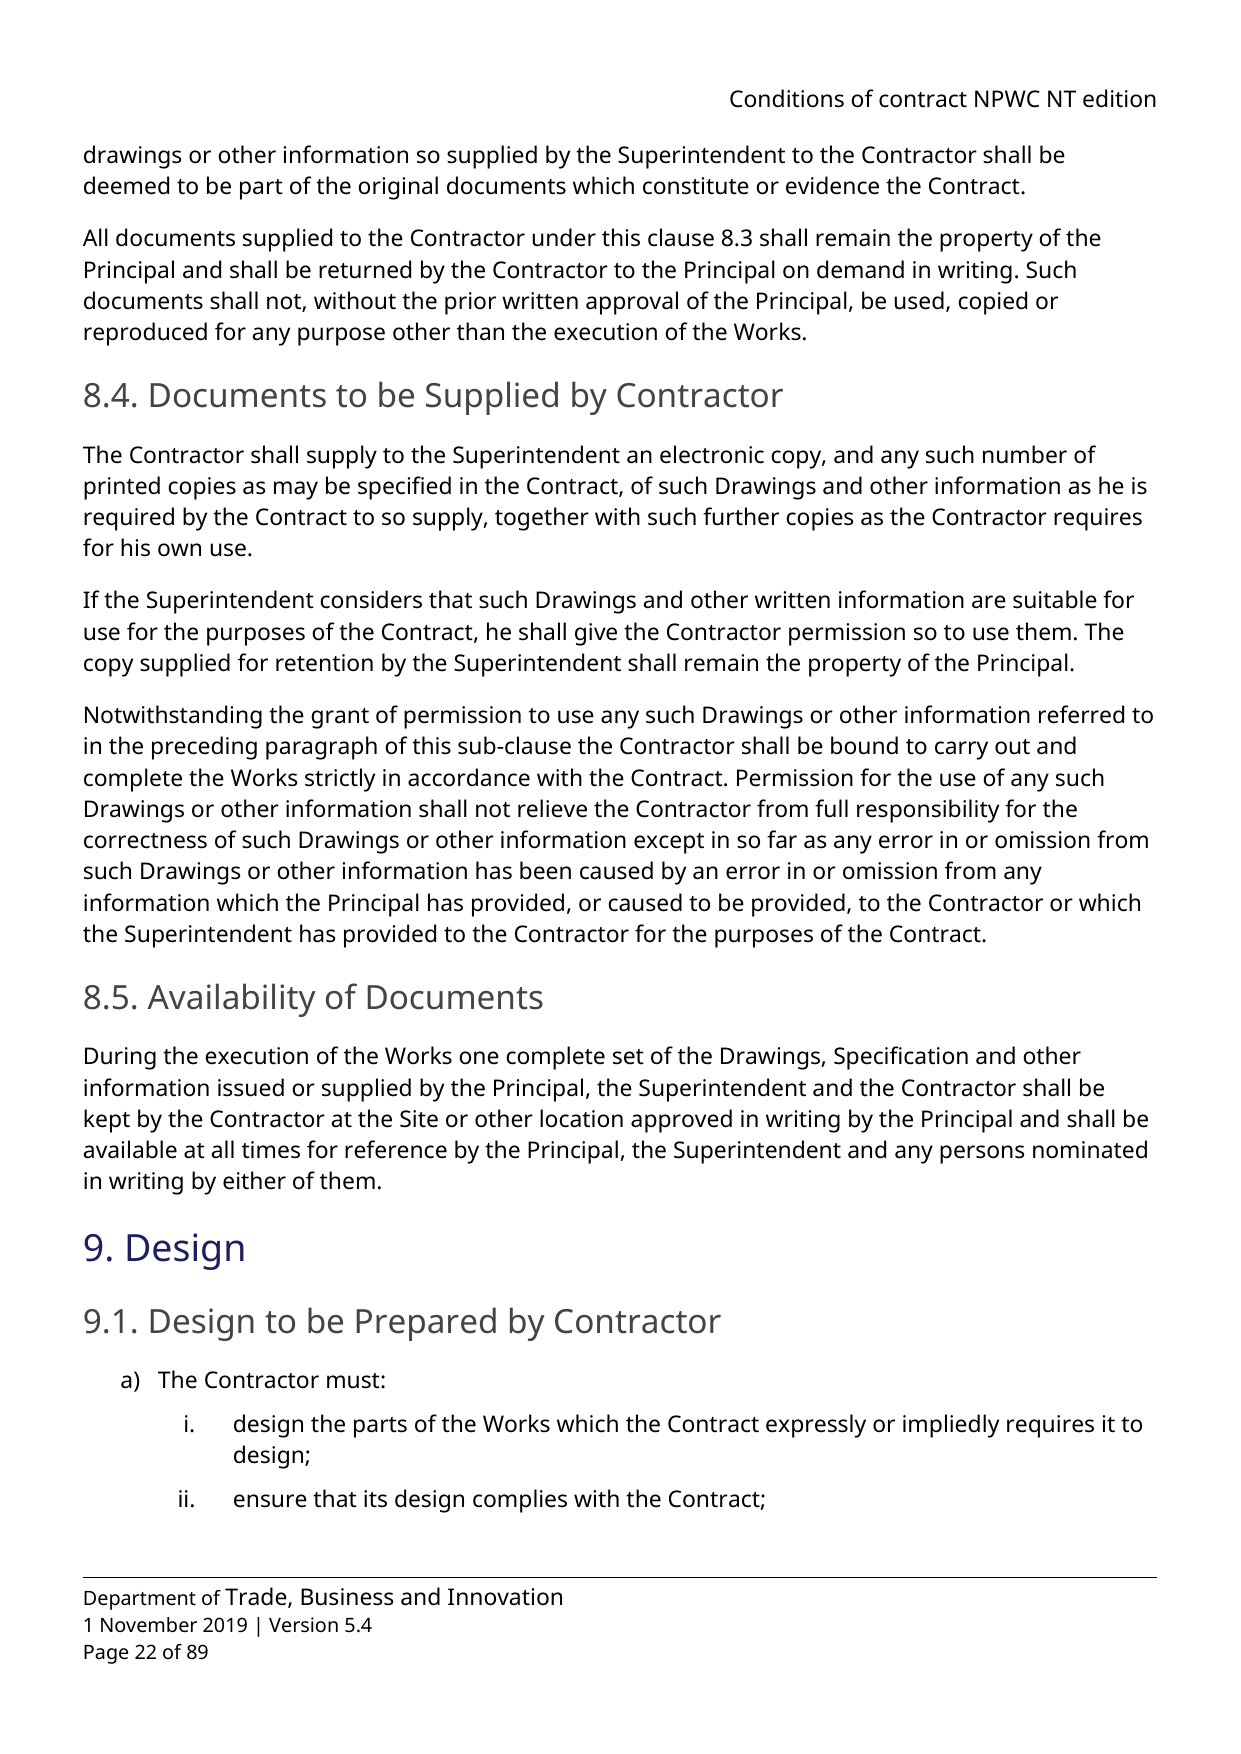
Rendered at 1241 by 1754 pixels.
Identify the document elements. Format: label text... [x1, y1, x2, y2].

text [83, 139, 1157, 201]
text If the Superintendent considers that such Drawings and other written information are suitable for use for the purposes of the Contract, he shall give the Contractor permission so to use them. The copy supplied for retention by the Superintendent shall remain the property of the Principal. [83, 584, 1157, 678]
subtitle Design to be Prepared by Contractor [83, 1297, 1157, 1343]
list The Contractor must: [120, 1364, 1157, 1395]
text All documents supplied to the Contractor under this clause 8.3 shall remain the property of the Principal and shall be returned by the Contractor to the Principal on demand in writing. Such documents shall not, without the prior written approval of the Principal, be used, copied or reproduced for any purpose other than the execution of the Works. [83, 222, 1157, 347]
subtitle Availability of Documents [83, 974, 1157, 1019]
text Notwithstanding the grant of permission to use any such Drawings or other information referred to in the preceding paragraph of this sub-clause the Contractor shall be bound to carry out and complete the Works strictly in accordance with the Contract. Permission for the use of any such Drawings or other information shall not relieve the Contractor from full responsibility for the correctness of such Drawings or other information except in so far as any error in or omission from such Drawings or other information has been caused by an error in or omission from any information which the Principal has provided, or caused to be provided, to the Contractor or which the Superintendent has provided to the Contractor for the purposes of the Contract. [83, 699, 1157, 949]
text The Contractor shall supply to the Superintendent an electronic copy, and any such number of printed copies as may be specified in the Contract, of such Drawings and other information as he is required by the Contract to so supply, together with such further copies as the Contractor requires for his own use. [83, 438, 1157, 563]
list ensure that its design complies with the Contract; [195, 1482, 1157, 1514]
subtitle Documents to be Supplied by Contractor [83, 372, 1157, 418]
list design the parts of the Works which the Contract expressly or impliedly requires it to design; [195, 1407, 1157, 1470]
subtitle Design [83, 1221, 1157, 1272]
text During the execution of the Works one complete set of the Drawings, Specification and other information issued or supplied by the Principal, the Superintendent and the Contractor shall be kept by the Contractor at the Site or other location approved in writing by the Principal and shall be available at all times for reference by the Principal, the Superintendent and any persons nominated in writing by either of them. [83, 1040, 1157, 1196]
